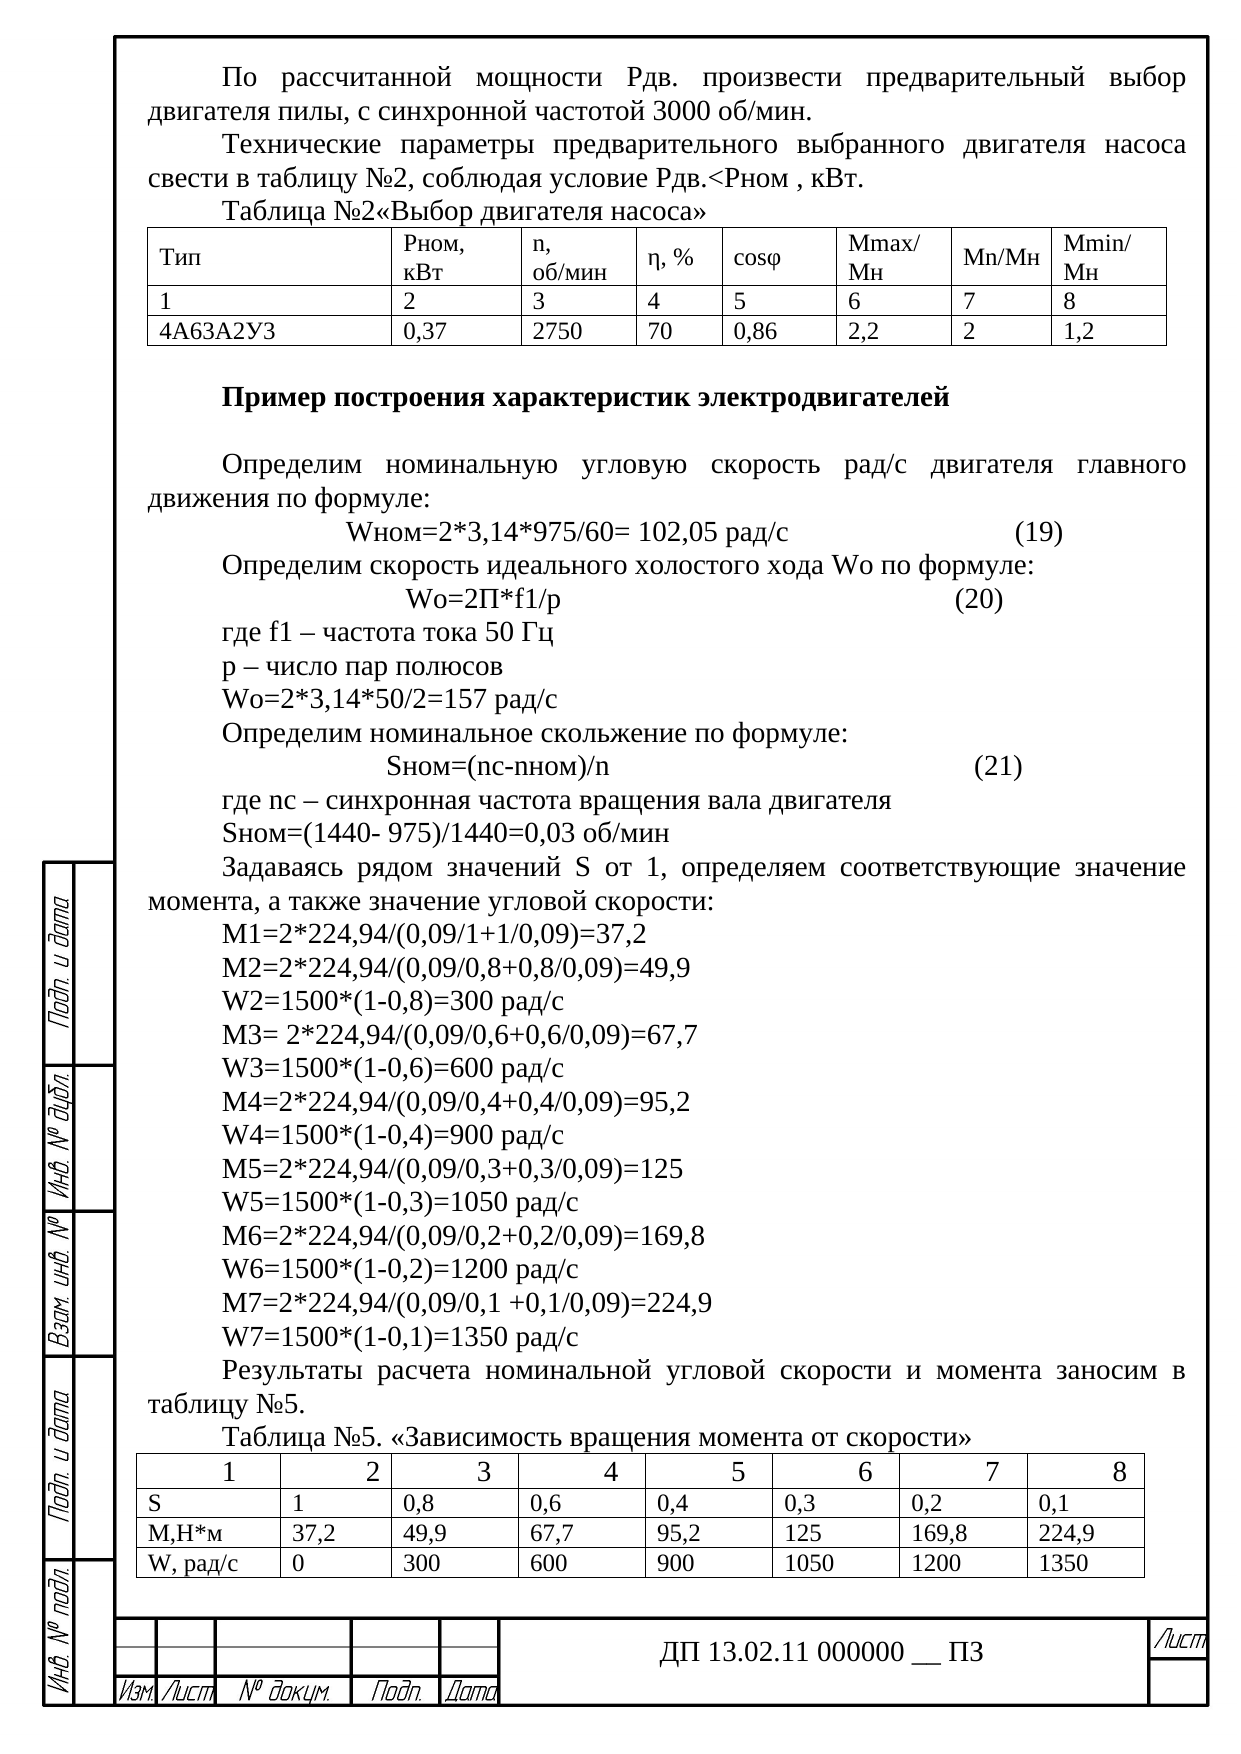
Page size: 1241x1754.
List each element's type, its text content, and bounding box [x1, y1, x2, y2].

table_header Mn/Mн [952, 228, 1051, 285]
table_cell 900 [646, 1548, 772, 1577]
text М3= 2*224,94/(0,09/0,6+0,6/0,09)=67,7 [148, 1017, 1187, 1050]
text М2=2*224,94/(0,09/0,8+0,8/0,09)=49,9 [148, 950, 1187, 983]
table_cell 8 [1052, 286, 1166, 315]
picture [0, 8, 1237, 1735]
table_cell 2 [392, 286, 521, 315]
table_cell 0,8 [392, 1489, 518, 1517]
table_cell 224,9 [1028, 1518, 1144, 1547]
table_cell 125 [773, 1518, 899, 1547]
text W5=1500*(1-0,3)=1050 рад/с [148, 1184, 1187, 1218]
text где nc – синхронная частота вращения вала двигателя [148, 782, 1187, 816]
table_header cosφ [723, 228, 836, 285]
table_cell 1350 [1028, 1548, 1144, 1577]
table_cell 0,1 [1028, 1489, 1144, 1517]
table_header 1 [137, 1454, 280, 1487]
text Wном=2*3,14*975/60= 102,05 рад/с (19) [148, 514, 1187, 547]
table_cell 1 [281, 1489, 391, 1517]
table_cell 0,6 [519, 1489, 645, 1517]
text М7=2*224,94/(0,09/0,1 +0,1/0,09)=224,9 [148, 1285, 1187, 1319]
table_cell 1050 [773, 1548, 899, 1577]
text Определим номинальное скольжение по формуле: [148, 715, 1187, 748]
table_cell 49,9 [392, 1518, 518, 1547]
text W2=1500*(1-0,8)=300 рад/с [148, 983, 1187, 1017]
table_cell S [137, 1489, 280, 1517]
text Sном=(nc-nном)/n (21) [148, 748, 1187, 782]
table_cell М,Н*м [137, 1518, 280, 1547]
table_cell 1,2 [1052, 316, 1166, 345]
table_header Mmin/Mн [1052, 228, 1166, 285]
text Результаты расчета номинальной угловой скорости и момента заносим в таблицу №5. [148, 1352, 1187, 1419]
table_cell 1 [148, 286, 391, 315]
text По рассчитанной мощности Рдв. произвести предварительный выбор двигателя пилы, с синхронной частотой 3000 об/мин. [148, 59, 1187, 126]
text W4=1500*(1-0,4)=900 рад/с [148, 1117, 1187, 1151]
table_cell 300 [392, 1548, 518, 1577]
text Таблица №2«Выбор двигателя насоса» [148, 193, 1187, 227]
table_cell 2750 [522, 316, 636, 345]
table_header 8 [1028, 1454, 1144, 1487]
table_cell 67,7 [519, 1518, 645, 1547]
table_cell 4А63А2У3 [148, 316, 391, 345]
table_cell W, рад/с [137, 1548, 280, 1577]
table_cell 7 [952, 286, 1051, 315]
text М5=2*224,94/(0,09/0,3+0,3/0,09)=125 [148, 1151, 1187, 1184]
table_header Тип [148, 228, 391, 285]
table_cell 1200 [900, 1548, 1027, 1577]
text Технические параметры предварительного выбранного двигателя насоса свести в таблицу №2, соблюдая условие Pдв.<Pном , кВт. [148, 126, 1187, 193]
table_header 6 [773, 1454, 899, 1487]
text М1=2*224,94/(0,09/1+1/0,09)=37,2 [148, 916, 1187, 950]
text Таблица №5. «Зависимость вращения момента от скорости» [148, 1419, 1187, 1453]
text W6=1500*(1-0,2)=1200 рад/с [148, 1252, 1187, 1285]
text Определим номинальную угловую скорость рад/с двигателя главного движения по формуле: [148, 447, 1187, 514]
table_cell 0,37 [392, 316, 521, 345]
text Wо=2*3,14*50/2=157 рад/с [148, 681, 1187, 715]
table_cell 37,2 [281, 1518, 391, 1547]
table_cell 95,2 [646, 1518, 772, 1547]
table_cell 2,2 [837, 316, 951, 345]
table_cell 169,8 [900, 1518, 1027, 1547]
table_header 3 [392, 1454, 518, 1487]
table_header 7 [900, 1454, 1027, 1487]
table_cell 5 [723, 286, 836, 315]
table_cell 2 [952, 316, 1051, 345]
table_header Pном, кВт [392, 228, 521, 285]
text Определим скорость идеального холостого хода Wо по формуле: [148, 547, 1187, 581]
table_cell 0,3 [773, 1489, 899, 1517]
table_header Mmax/Mн [837, 228, 951, 285]
text где f1 – частота тока 50 Гц [148, 614, 1187, 648]
text W3=1500*(1-0,6)=600 рад/с [148, 1050, 1187, 1084]
text p – число пар полюсов [148, 648, 1187, 681]
table_cell 0,2 [900, 1489, 1027, 1517]
text М6=2*224,94/(0,09/0,2+0,2/0,09)=169,8 [148, 1218, 1187, 1252]
table_header 2 [281, 1454, 391, 1487]
table_cell 70 [637, 316, 722, 345]
table_header n, об/мин [522, 228, 636, 285]
text Wо=2П*f1/p (20) [148, 581, 1187, 614]
table_cell 4 [637, 286, 722, 315]
text Задаваясь рядом значений S от 1, определяем соответствующие значение момента, а также значение угловой скорости: [148, 849, 1187, 916]
table_cell 0,4 [646, 1489, 772, 1517]
table_cell 600 [519, 1548, 645, 1577]
text Пример построения характеристик электродвигателей [148, 379, 1187, 413]
table_cell 6 [837, 286, 951, 315]
text W7=1500*(1-0,1)=1350 рад/с [148, 1319, 1187, 1352]
table_header 5 [646, 1454, 772, 1487]
table_cell 3 [522, 286, 636, 315]
table_cell 0,86 [723, 316, 836, 345]
text Sном=(1440- 975)/1440=0,03 об/мин [148, 816, 1187, 849]
table_header η, % [637, 228, 722, 285]
table_cell 0 [281, 1548, 391, 1577]
text М4=2*224,94/(0,09/0,4+0,4/0,09)=95,2 [148, 1084, 1187, 1117]
table_header 4 [519, 1454, 645, 1487]
